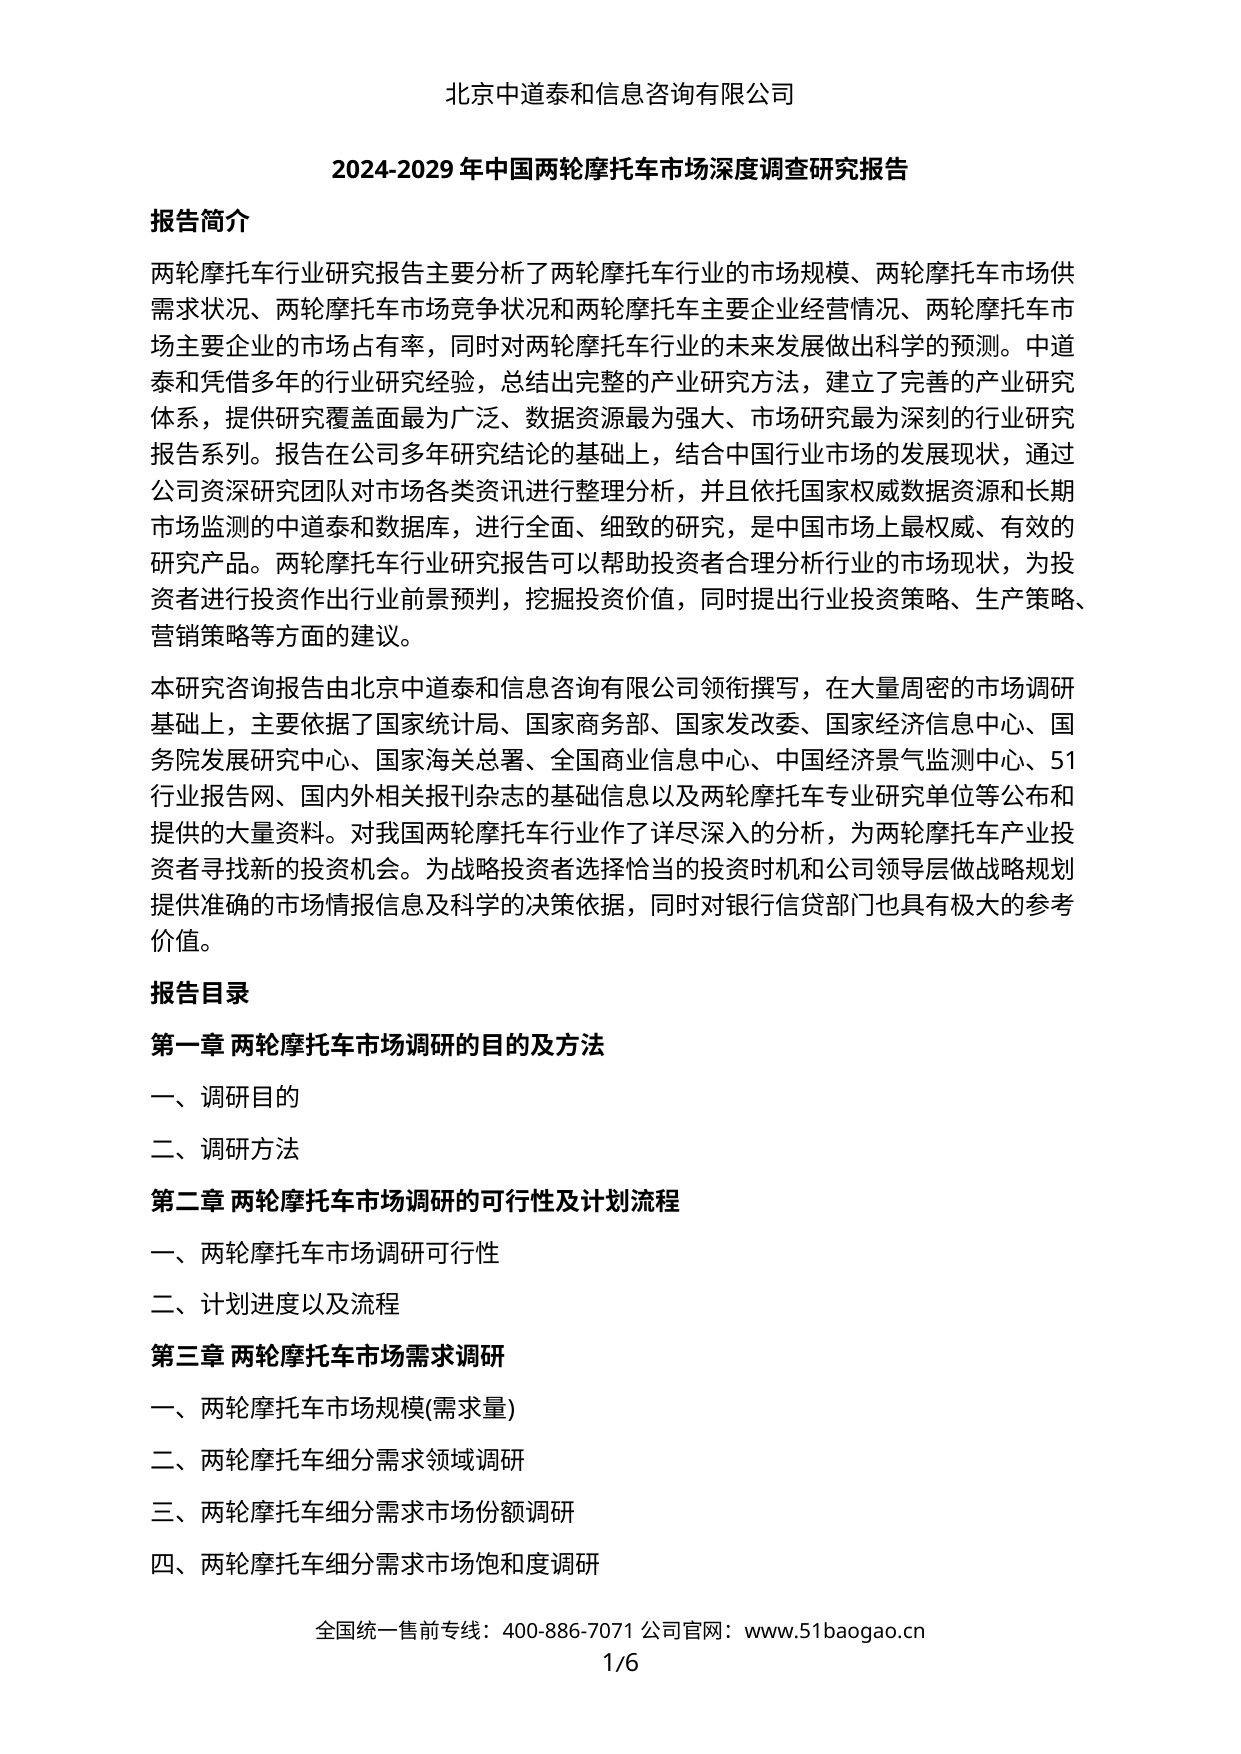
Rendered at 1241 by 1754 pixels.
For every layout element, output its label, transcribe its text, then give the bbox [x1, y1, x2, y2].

text 报告目录 [150, 974, 1090, 1010]
text 2024-2029年中国两轮摩托车市场深度调查研究报告 [150, 150, 1090, 186]
text 一、两轮摩托车市场调研可行性 [150, 1233, 1090, 1269]
text 报告简介 [150, 202, 1090, 238]
text 本研究咨询报告由北京中道泰和信息咨询有限公司领衔撰写，在大量周密的市场调研基础上，主要依据了国家统计局、国家商务部、国家发改委、国家经济信息中心、国务院发展研究中心、国家海关总署、全国商业信息中心、中国经济景气监测中心、51行业报告网、国内外相关报刊杂志的基础信息以及两轮摩托车专业研究单位等公布和提供的大量资料。对我国两轮摩托车行业作了详尽深入的分析，为两轮摩托车产业投资者寻找新的投资机会。为战略投资者选择恰当的投资时机和公司领导层做战略规划提供准确的市场情报信息及科学的决策依据，同时对银行信贷部门也具有极大的参考价值。 [150, 668, 1090, 958]
text 二、两轮摩托车细分需求领域调研 [150, 1441, 1090, 1477]
text 四、两轮摩托车细分需求市场饱和度调研 [150, 1544, 1090, 1581]
text 一、两轮摩托车市场规模(需求量) [150, 1389, 1090, 1425]
text 二、计划进度以及流程 [150, 1285, 1090, 1321]
text 第三章 两轮摩托车市场需求调研 [150, 1337, 1090, 1373]
text 第二章 两轮摩托车市场调研的可行性及计划流程 [150, 1181, 1090, 1217]
text 三、两轮摩托车细分需求市场份额调研 [150, 1492, 1090, 1529]
text 二、调研方法 [150, 1129, 1090, 1166]
text 两轮摩托车行业研究报告主要分析了两轮摩托车行业的市场规模、两轮摩托车市场供需求状况、两轮摩托车市场竞争状况和两轮摩托车主要企业经营情况、两轮摩托车市场主要企业的市场占有率，同时对两轮摩托车行业的未来发展做出科学的预测。中道泰和凭借多年的行业研究经验，总结出完整的产业研究方法，建立了完善的产业研究体系，提供研究覆盖面最为广泛、数据资源最为强大、市场研究最为深刻的行业研究报告系列。报告在公司多年研究结论的基础上，结合中国行业市场的发展现状，通过公司资深研究团队对市场各类资讯进行整理分析，并且依托国家权威数据资源和长期市场监测的中道泰和数据库，进行全面、细致的研究，是中国市场上最权威、有效的研究产品。两轮摩托车行业研究报告可以帮助投资者合理分析行业的市场现状，为投资者进行投资作出行业前景预判，挖掘投资价值，同时提出行业投资策略、生产策略、营销策略等方面的建议。 [150, 254, 1090, 652]
text 第一章 两轮摩托车市场调研的目的及方法 [150, 1026, 1090, 1062]
text 一、调研目的 [150, 1077, 1090, 1114]
